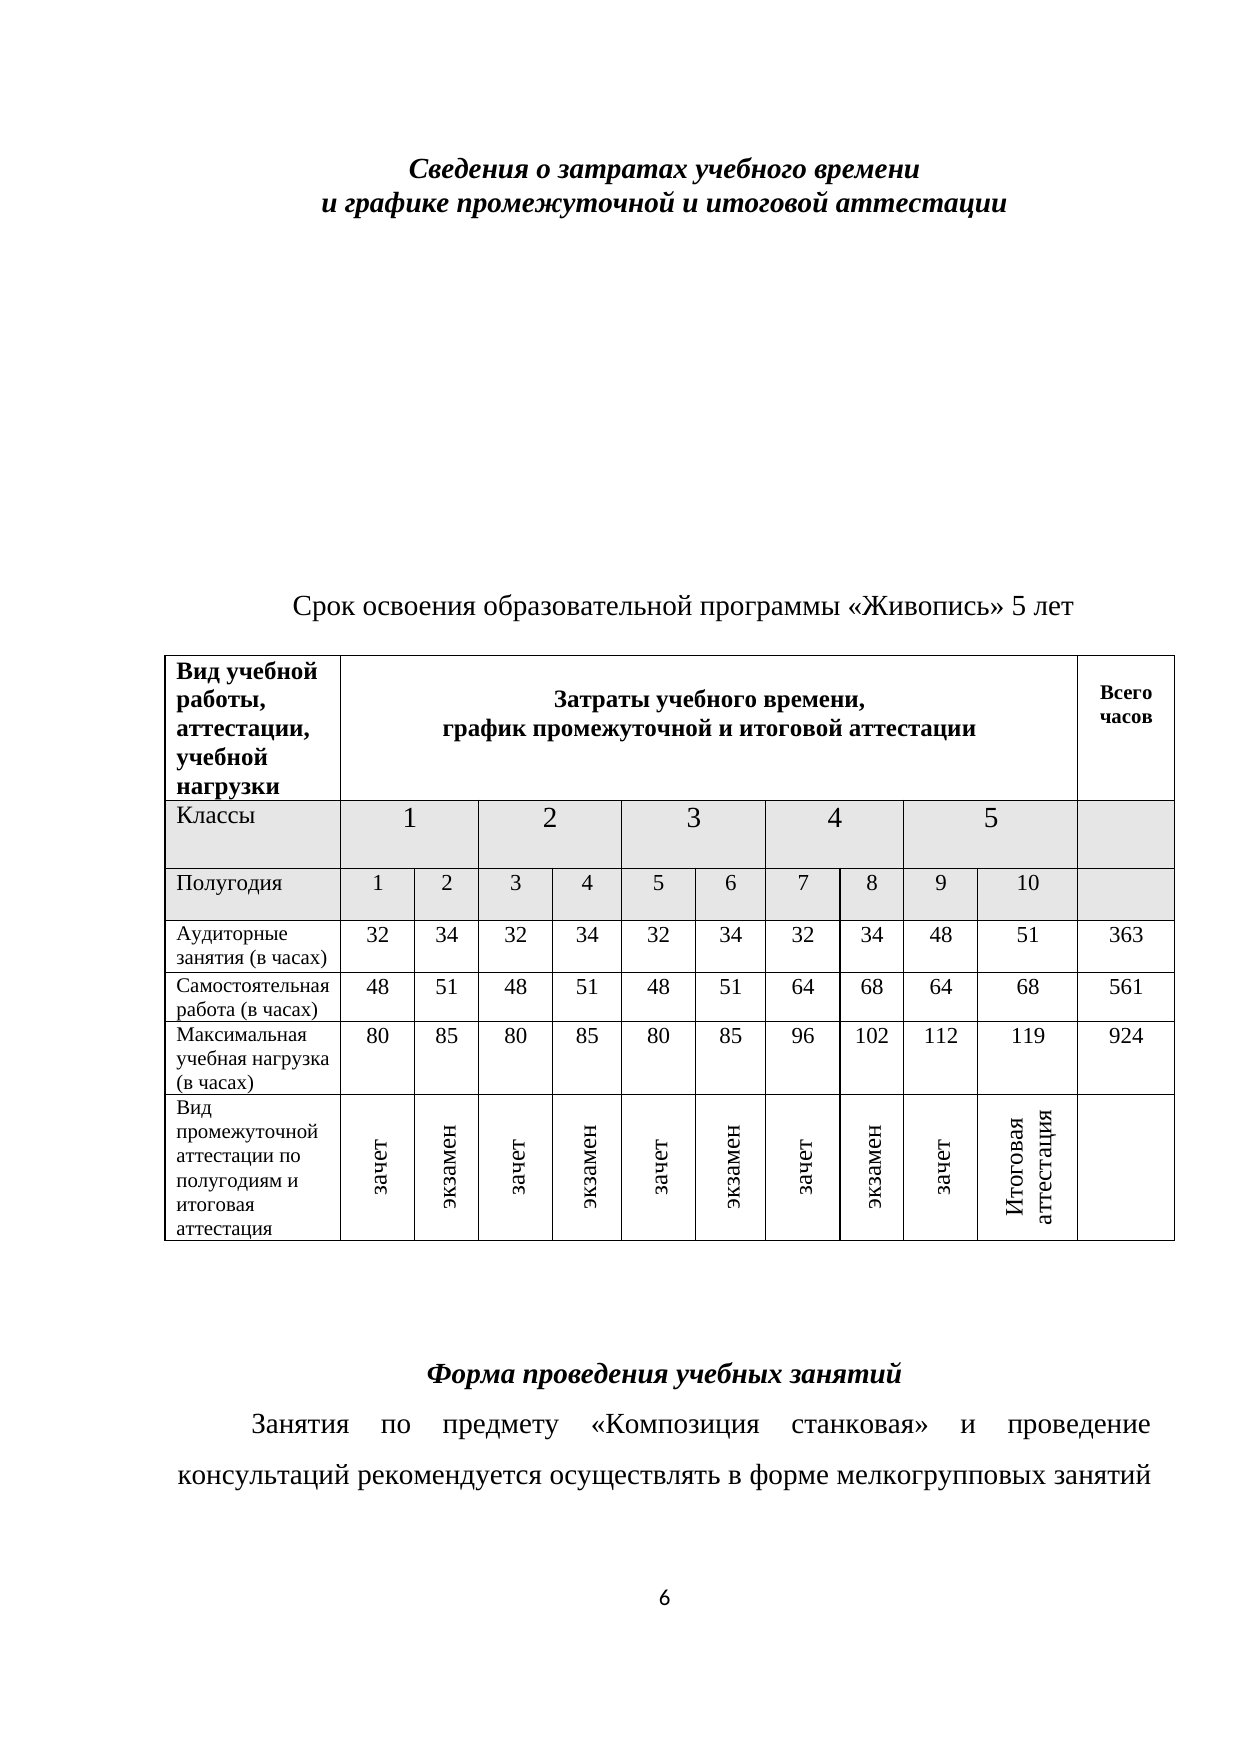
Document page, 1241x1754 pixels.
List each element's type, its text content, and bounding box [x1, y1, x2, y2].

table_cell экзамен [841, 1095, 903, 1240]
table_cell Итоговая аттестация [978, 1095, 1077, 1240]
text Форма проведения учебных занятий [177, 1356, 1152, 1390]
table_cell 34 [696, 921, 765, 972]
table_cell 34 [841, 921, 903, 972]
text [177, 1406, 1152, 1490]
table_cell зачет [479, 1095, 552, 1240]
table_cell [1078, 1095, 1174, 1240]
table_cell 32 [622, 921, 695, 972]
table_cell 3 [479, 869, 552, 920]
table_cell 34 [415, 921, 478, 972]
table_cell зачет [622, 1095, 695, 1240]
table_cell 80 [622, 1022, 695, 1094]
table_cell экзамен [415, 1095, 478, 1240]
table_cell 85 [696, 1022, 765, 1094]
table_cell экзамен [696, 1095, 765, 1240]
table_cell [1078, 801, 1174, 868]
table_cell 64 [904, 973, 977, 1021]
table_cell [1078, 869, 1174, 920]
table_cell 10 [978, 869, 1077, 920]
table_cell зачет [766, 1095, 839, 1240]
table_cell 64 [766, 973, 839, 1021]
table_cell 7 [766, 869, 839, 920]
table_cell 32 [766, 921, 839, 972]
table_cell 102 [841, 1022, 903, 1094]
table_cell Аудиторные занятия (в часах) [166, 921, 340, 972]
table_cell 9 [904, 869, 977, 920]
table_cell 5 [622, 869, 695, 920]
table_cell 1 [341, 801, 478, 868]
table_cell 48 [622, 973, 695, 1021]
table_cell 119 [978, 1022, 1077, 1094]
table_cell 48 [904, 921, 977, 972]
table_cell 85 [553, 1022, 621, 1094]
table_cell экзамен [553, 1095, 621, 1240]
table_cell 68 [978, 973, 1077, 1021]
table_cell 34 [553, 921, 621, 972]
table_header Вид учебной работы, аттестации, учебной нагрузки [166, 656, 340, 799]
text Сведения о затратах учебного времени [177, 152, 1152, 185]
table_cell 80 [341, 1022, 414, 1094]
table_cell 32 [341, 921, 414, 972]
table_cell 51 [696, 973, 765, 1021]
table_cell Вид промежуточной аттестации по полугодиям и итоговая аттестация [166, 1095, 340, 1240]
table_cell зачет [904, 1095, 977, 1240]
table_cell 924 [1078, 1022, 1174, 1094]
table_cell 68 [841, 973, 903, 1021]
text и графике промежуточной и итоговой аттестации [177, 185, 1152, 219]
table_cell Самостоятельная работа (в часах) [166, 973, 340, 1021]
table_header Затраты учебного времени, график промежуточной и итоговой аттестации [341, 656, 1077, 799]
table_header Всего часов [1078, 656, 1174, 799]
table_cell Полугодия [166, 869, 340, 920]
table_cell Классы [166, 801, 340, 868]
table_cell 51 [553, 973, 621, 1021]
table_cell 2 [415, 869, 478, 920]
table_cell 4 [766, 801, 903, 868]
text Срок освоения образовательной программы «Живопись» 5 лет [215, 588, 1152, 621]
table_cell 5 [904, 801, 1077, 868]
table_cell 96 [766, 1022, 839, 1094]
table_cell 48 [479, 973, 552, 1021]
table_cell 80 [479, 1022, 552, 1094]
table_cell 8 [841, 869, 903, 920]
table_cell 51 [415, 973, 478, 1021]
table_cell 6 [696, 869, 765, 920]
table_cell зачет [341, 1095, 414, 1240]
table_cell 1 [341, 869, 414, 920]
table_cell 363 [1078, 921, 1174, 972]
table_cell 51 [978, 921, 1077, 972]
table_cell 48 [341, 973, 414, 1021]
table_cell 4 [553, 869, 621, 920]
table_cell Максимальная учебная нагрузка (в часах) [166, 1022, 340, 1094]
table_cell 2 [479, 801, 621, 868]
table_cell 3 [622, 801, 765, 868]
table_cell 32 [479, 921, 552, 972]
table_cell 561 [1078, 973, 1174, 1021]
table_cell 85 [415, 1022, 478, 1094]
table_cell 112 [904, 1022, 977, 1094]
